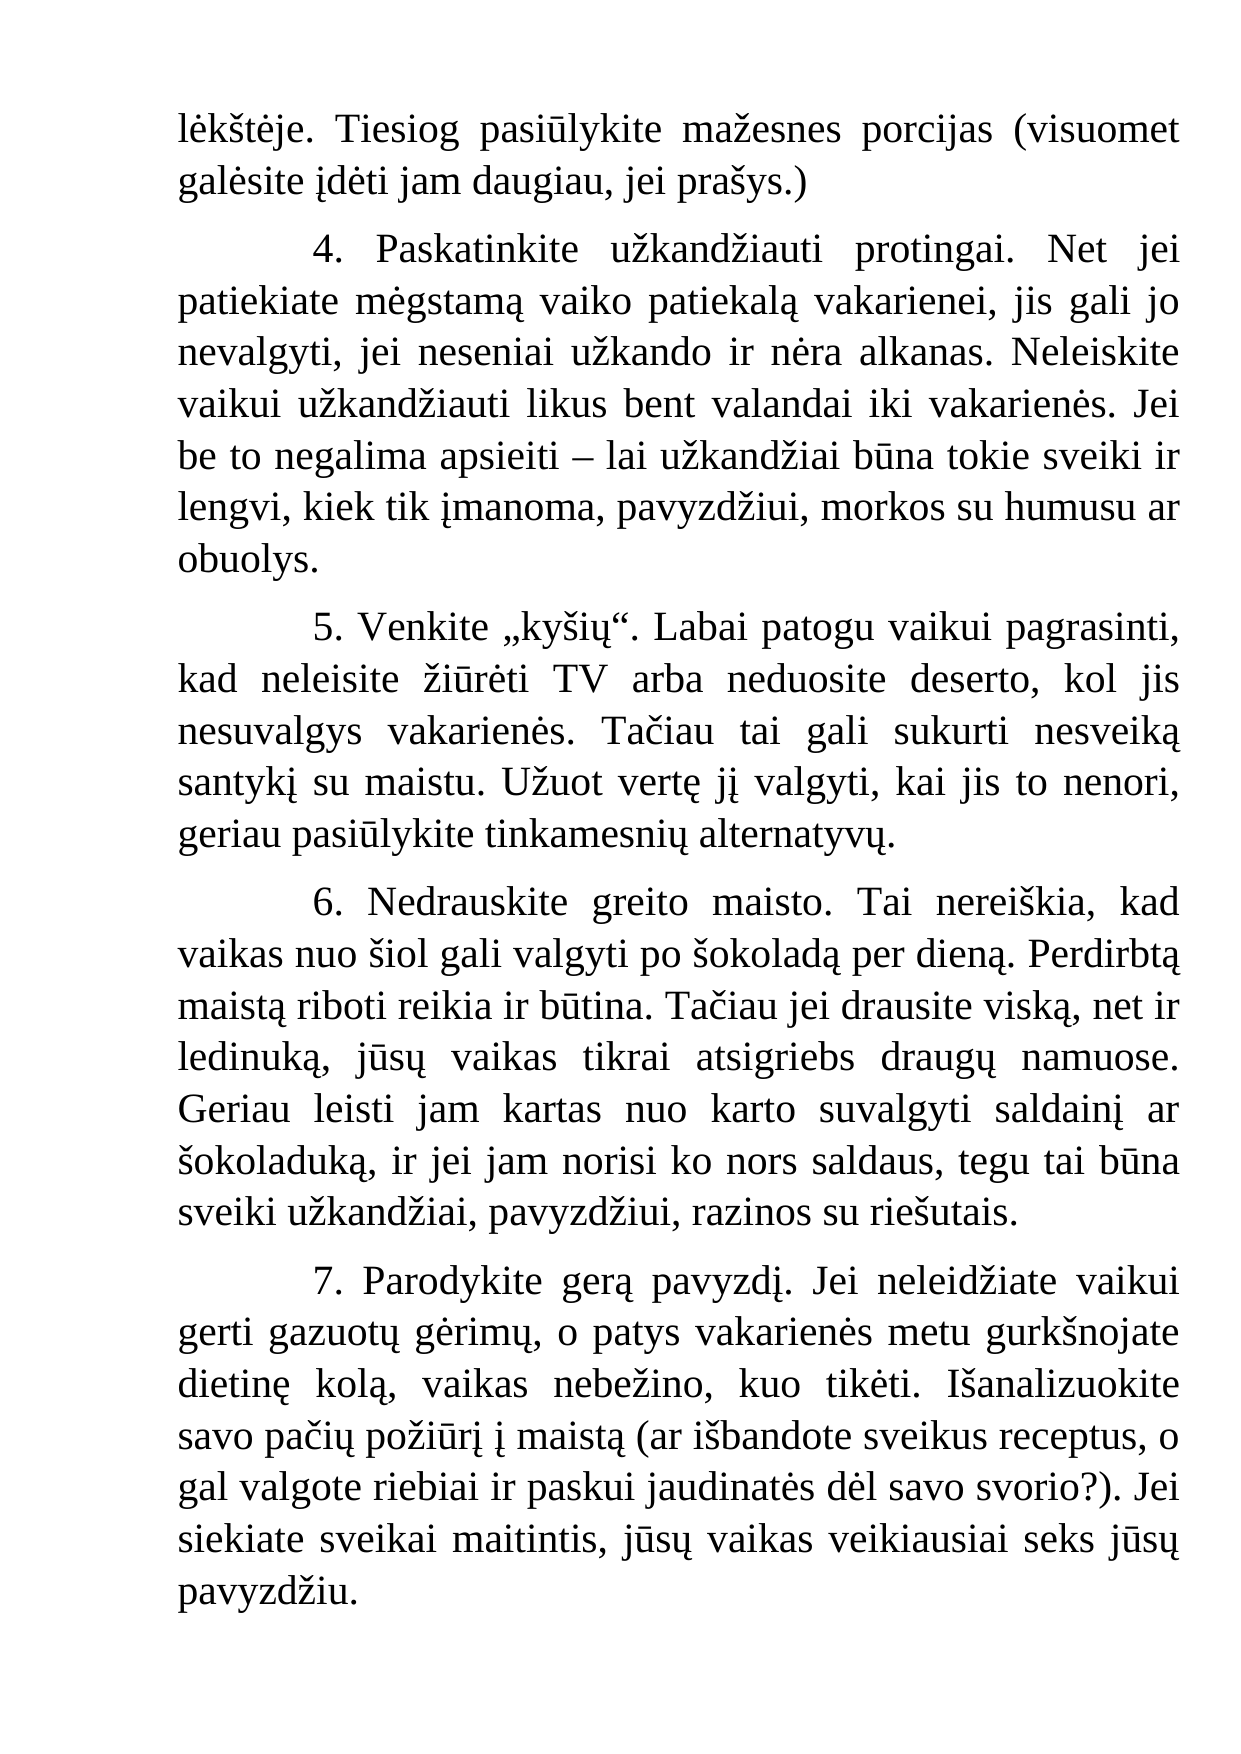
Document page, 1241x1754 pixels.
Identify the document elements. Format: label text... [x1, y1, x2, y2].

text 5. Venkite „kyšių“. Labai patogu vaikui pagrasinti, kad neleisite žiūrėti TV arba neduosite deserto, kol jis nesuvalgys vakarienės. Tačiau tai gali sukurti nesveiką santykį su maistu. Užuot vertę jį valgyti, kai jis to nenori, geriau pasiūlykite tinkamesnių alternatyvų. [177, 602, 1181, 856]
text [177, 103, 1181, 203]
text 7. Parodykite gerą pavyzdį. Jei neleidžiate vaikui gerti gazuotų gėrimų, o patys vakarienės metu gurkšnojate dietinę kolą, vaikas nebežino, kuo tikėti. Išanalizuokite savo pačių požiūrį į maistą (ar išbandote sveikus receptus, o gal valgote riebiai ir paskui jaudinatės dėl savo svorio?). Jei siekiate sveikai maitintis, jūsų vaikas veikiausiai seks jūsų pavyzdžiu. [177, 1255, 1181, 1643]
text 6. Nedrauskite greito maisto. Tai nereiškia, kad vaikas nuo šiol gali valgyti po šokoladą per dieną. Perdirbtą maistą riboti reikia ir būtina. Tačiau jei drausite viską, net ir ledinuką, jūsų vaikas tikrai atsigriebs draugų namuose. Geriau leisti jam kartas nuo karto suvalgyti saldainį ar šokoladuką, ir jei jam norisi ko nors saldaus, tegu tai būna sveiki užkandžiai, pavyzdžiui, razinos su riešutais. [177, 877, 1181, 1235]
text 4. Paskatinkite užkandžiauti protingai. Net jei patiekiate mėgstamą vaiko patiekalą vakarienei, jis gali jo nevalgyti, jei neseniai užkando ir nėra alkanas. Neleiskite vaikui užkandžiauti likus bent valandai iki vakarienės. Jei be to negalima apsieiti – lai užkandžiai būna tokie sveiki ir lengvi, kiek tik įmanoma, pavyzdžiui, morkos su humusu ar obuolys. [177, 223, 1181, 581]
